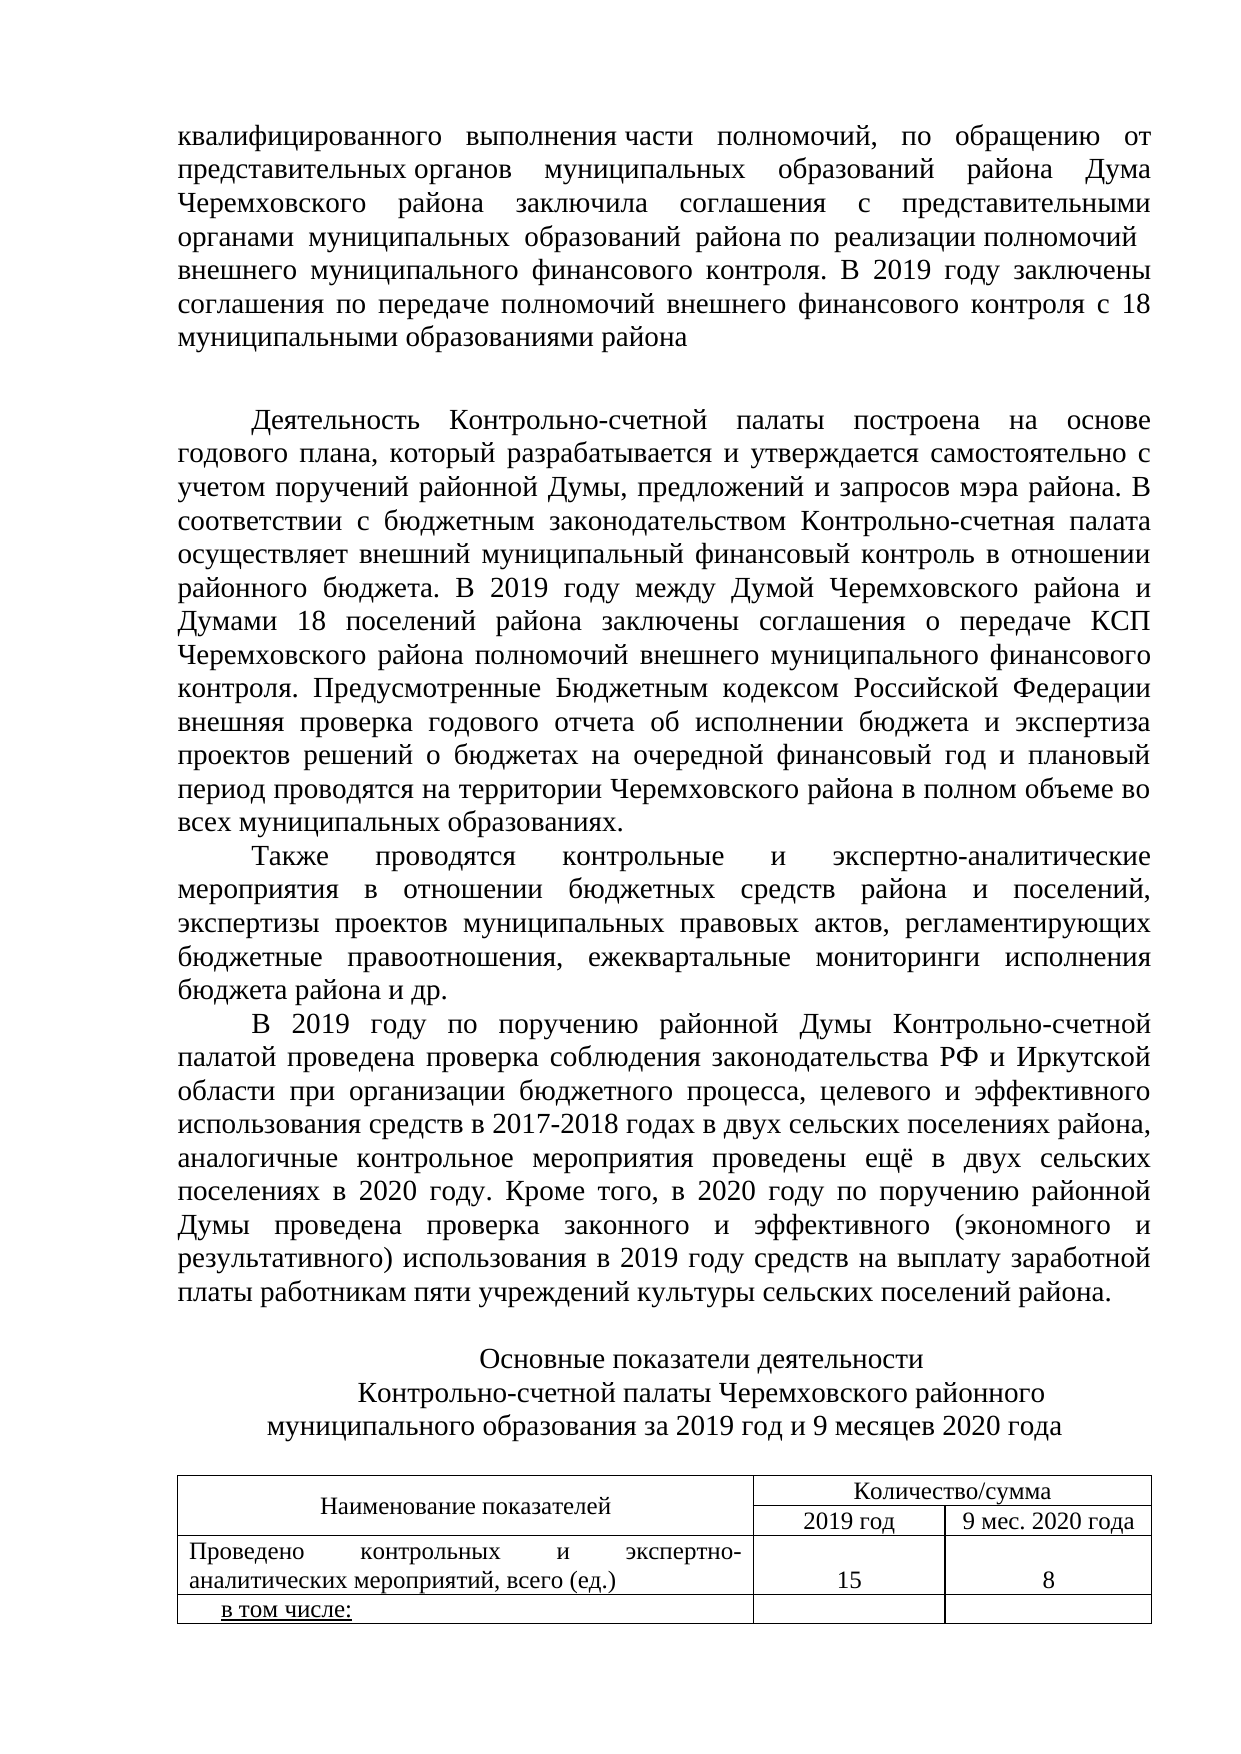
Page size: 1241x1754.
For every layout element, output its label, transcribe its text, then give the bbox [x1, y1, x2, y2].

table_cell 4 [946, 1595, 1151, 1623]
table_cell 6 [754, 1595, 944, 1623]
table_header Наименование показателей [178, 1476, 753, 1535]
text Контрольно-счетной палаты Черемховского районного муниципального образования за 2019 год и 9 месяцев 2020 года [177, 1375, 1152, 1442]
table_header Количество/сумма [754, 1476, 1151, 1505]
text Основные показатели деятельности [177, 1341, 1152, 1375]
text Деятельность Контрольно-счетной палаты построена на основе годового плана, который разрабатывается и утверждается самостоятельно с учетом поручений районной Думы, предложений и запросов мэра района. В соответствии с бюджетным законодательством Контрольно-счетная палата осуществляет внешний муниципальный финансовый контроль в отношении районного бюджета. В 2019 году между Думой Черемховского района и Думами 18 поселений района заключены соглашения о передаче КСП Черемховского района полномочий внешнего муниципального финансового контроля. Предусмотренные Бюджетным кодексом Российской Федерации внешняя проверка годового отчета об исполнении бюджета и экспертиза проектов решений о бюджетах на очередной финансовый год и плановый период проводятся на территории Черемховского района в полном объеме во всех муниципальных образованиях. [177, 402, 1152, 838]
table_cell 15 [754, 1536, 944, 1593]
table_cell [178, 1595, 753, 1623]
table_cell 2019 год [754, 1506, 944, 1535]
table_cell Проведено контрольных и экспертно-аналитических мероприятий, всего (ед.) [178, 1536, 753, 1593]
text Также проводятся контрольные и экспертно-аналитические мероприятия в отношении бюджетных средств района и поселений, экспертизы проектов муниципальных правовых актов, регламентирующих бюджетные правоотношения, ежеквартальные мониторинги исполнения бюджета района и др. [177, 838, 1152, 1006]
text В 2019 году по поручению районной Думы Контрольно-счетной палатой проведена проверка соблюдения законодательства РФ и Иркутской области при организации бюджетного процесса, целевого и эффективного использования средств в 2017-2018 годах в двух сельских поселениях района, аналогичные контрольное мероприятия проведены ещё в двух сельских поселениях в 2020 году. Кроме того, в 2020 году по поручению районной Думы проведена проверка законного и эффективного (экономного и результативного) использования в 2019 году средств на выплату заработной платы работникам пяти учреждений культуры сельских поселений района. [177, 1006, 1152, 1308]
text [177, 118, 1152, 353]
table_cell 9 мес. 2020 года [946, 1506, 1151, 1535]
table_cell 8 [946, 1536, 1151, 1593]
